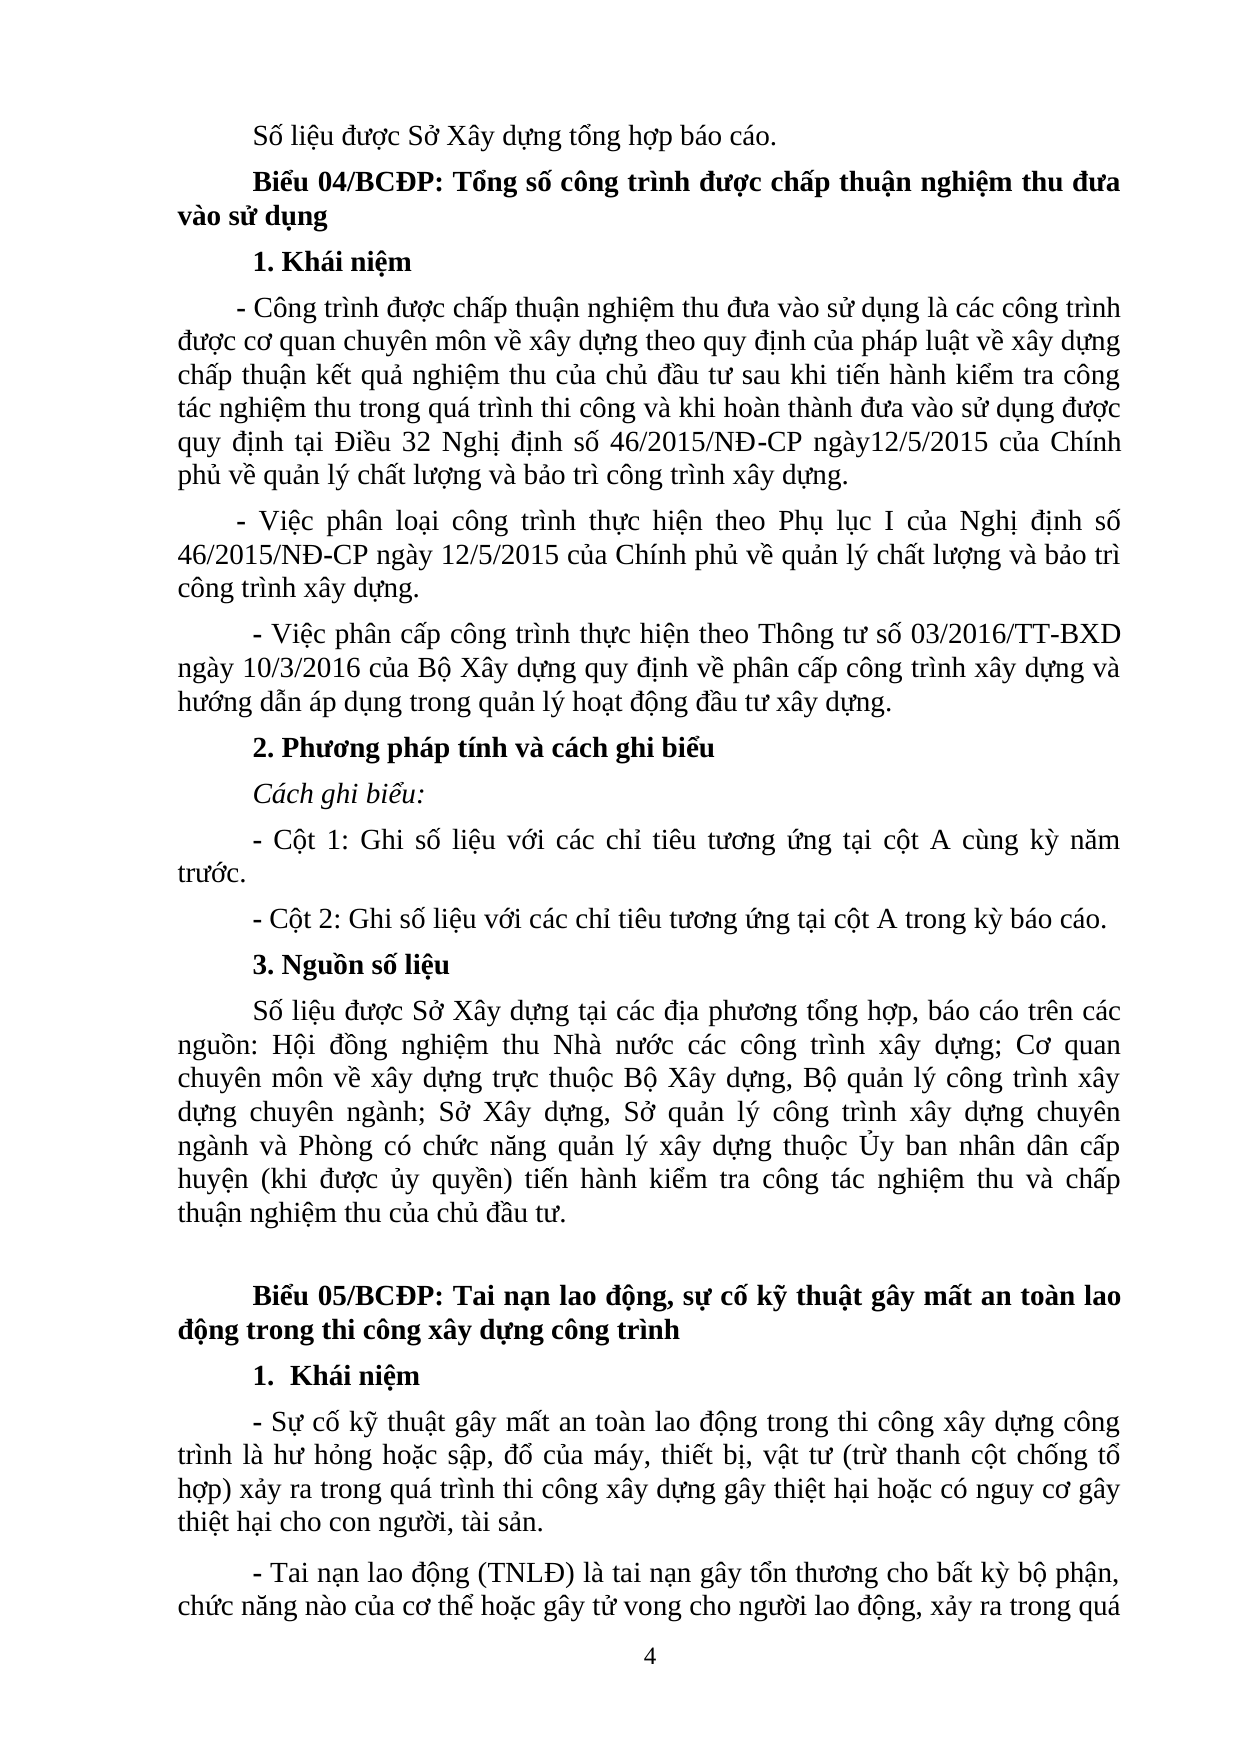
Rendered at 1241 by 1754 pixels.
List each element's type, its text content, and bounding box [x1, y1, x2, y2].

text Số liệu được Sở Xây dựng tổng hợp báo cáo. [177, 118, 1122, 152]
text Cách ghi biểu: [177, 776, 1122, 809]
text Số liệu được Sở Xây dựng tại các địa phương tổng hợp, báo cáo trên các nguồn: Hội đồng nghiệm thu Nhà nước các công trình xây dựng; Cơ quan chuyên môn về xây dựng trực thuộc Bộ Xây dựng, Bộ quản lý công trình xây dựng chuyên ngành; Sở Xây dựng, Sở quản lý công trình xây dựng chuyên ngành và Phòng có chức năng quản lý xây dựng thuộc Ủy ban nhân dân cấp huyện (khi được ủy quyền) tiến hành kiểm tra công tác nghiệm thu và chấp thuận nghiệm thu của chủ đầu tư. [177, 993, 1122, 1228]
text 1. Khái niệm [177, 244, 1122, 277]
text - Sự cố kỹ thuật gây mất an toàn lao động trong thi công xây dựng công trình là hư hỏng hoặc sập, đổ của máy, thiết bị, vật tư (trừ thanh cột chống tổ hợp) xảy ra trong quá trình thi công xây dựng gây thiệt hại hoặc có nguy cơ gây thiệt hại cho con người, tài sản. [177, 1404, 1122, 1538]
text Biểu 05/BCĐP: Tai nạn lao động, sự cố kỹ thuật gây mất an toàn lao động trong thi công xây dựng công trình [177, 1278, 1122, 1345]
text - Cột 2: Ghi số liệu với các chỉ tiêu tương ứng tại cột A trong kỳ báo cáo. [177, 901, 1122, 935]
text 3. Nguồn số liệu [177, 947, 1122, 981]
text - Việc phân loại công trình thực hiện theo Phụ lục I của Nghị định số 46/2015/NĐ-CP ngày 12/5/2015 của Chính phủ về quản lý chất lượng và bảo trì công trình xây dựng. [177, 503, 1122, 604]
text - Cột 1: Ghi số liệu với các chỉ tiêu tương ứng tại cột A cùng kỳ năm trước. [177, 822, 1122, 889]
text - Công trình được chấp thuận nghiệm thu đưa vào sử dụng là các công trình được cơ quan chuyên môn về xây dựng theo quy định của pháp luật về xây dựng chấp thuận kết quả nghiệm thu của chủ đầu tư sau khi tiến hành kiểm tra công tác nghiệm thu trong quá trình thi công và khi hoàn thành đưa vào sử dụng được quy định tại Điều 32 Nghị định số 46/2015/NĐ-CP ngày12/5/2015 của Chính phủ về quản lý chất lượng và bảo trì công trình xây dựng. [177, 290, 1122, 491]
text 2. Phương pháp tính và cách ghi biểu [177, 730, 1122, 763]
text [177, 1555, 1122, 1622]
text Biểu 04/BCĐP: Tổng số công trình được chấp thuận nghiệm thu đưa vào sử dụng [177, 164, 1122, 231]
text - Việc phân cấp công trình thực hiện theo Thông tư số 03/2016/TT-BXD ngày 10/3/2016 của Bộ Xây dựng quy định về phân cấp công trình xây dựng và hướng dẫn áp dụng trong quản lý hoạt động đầu tư xây dựng. [177, 617, 1122, 717]
list Khái niệm [252, 1358, 1122, 1391]
